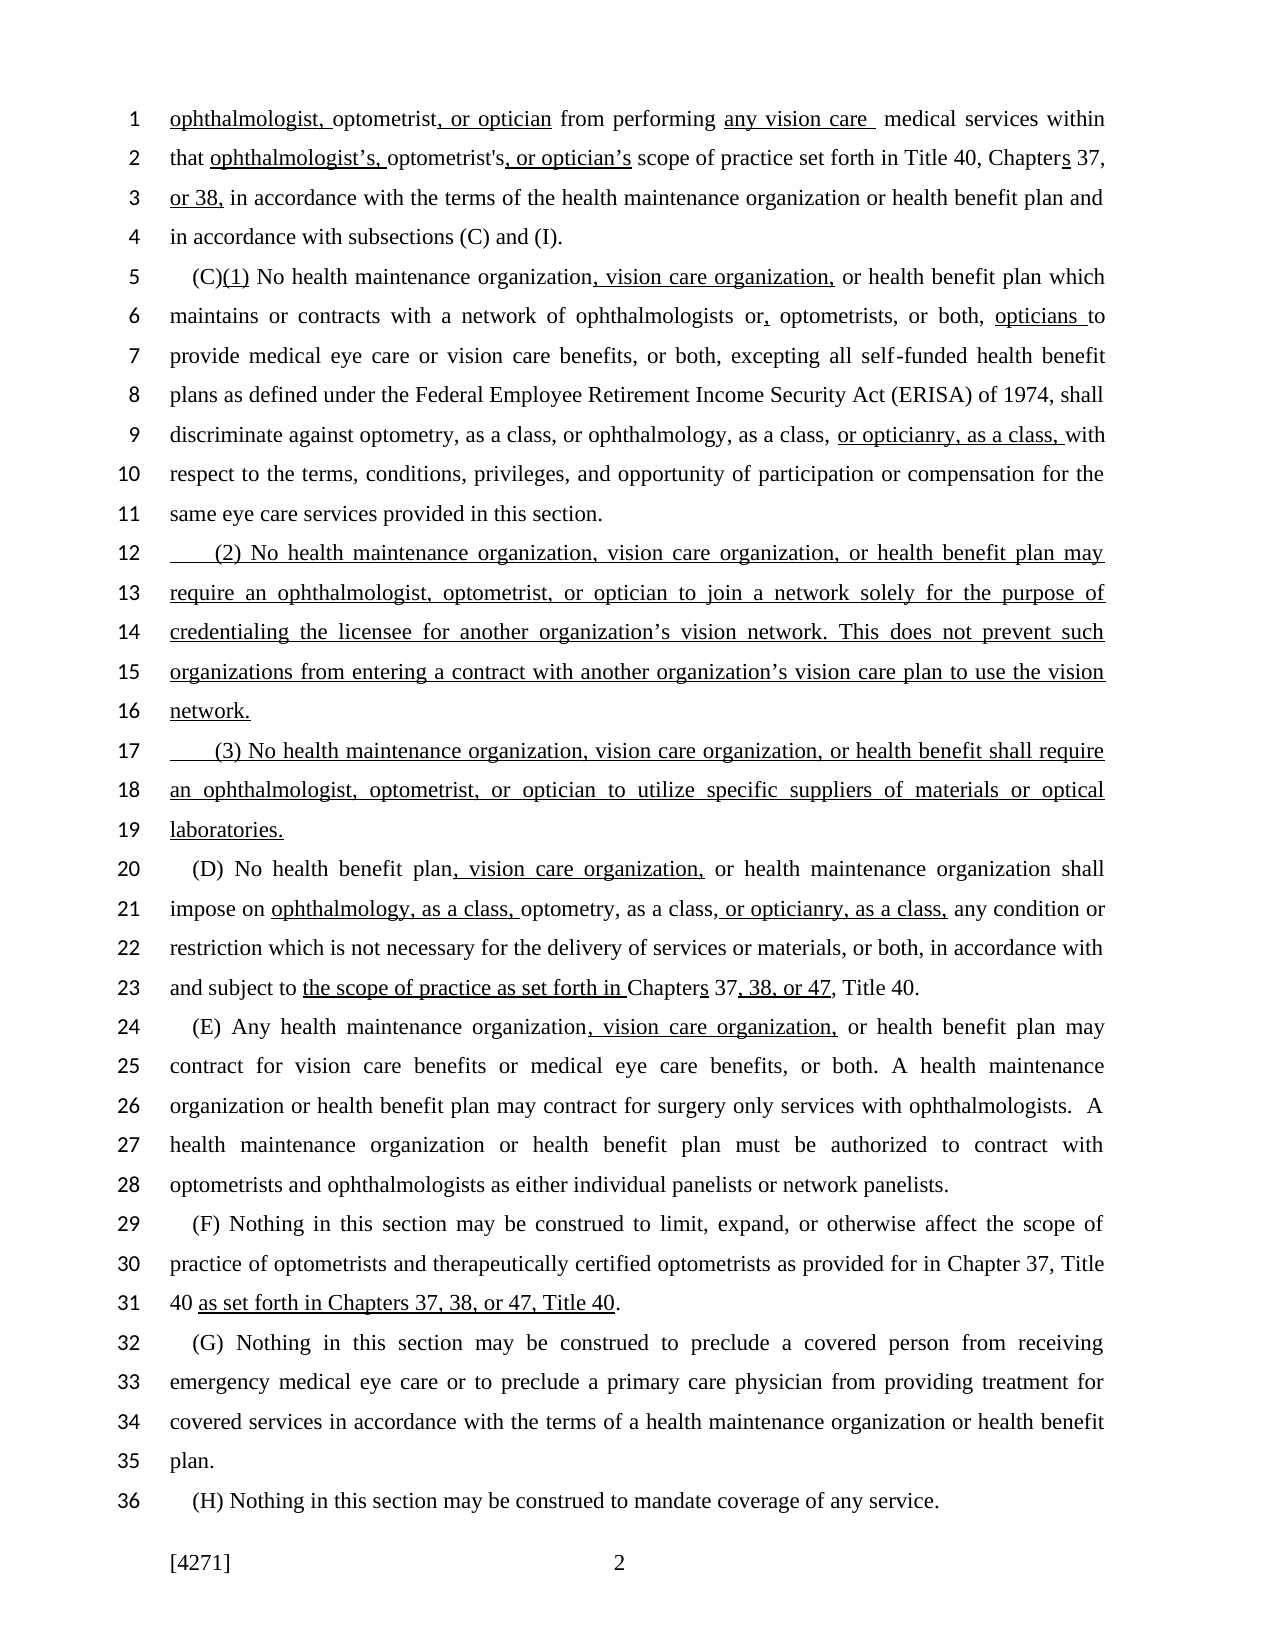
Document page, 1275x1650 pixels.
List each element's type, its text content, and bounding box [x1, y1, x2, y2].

text (H) Nothing in this section may be construed to mandate coverage of any service. [169, 1487, 1106, 1513]
text (F) Nothing in this section may be construed to limit, expand, or otherwise affect the scope of practice of optometrists and therapeutically certified optometrists as provided for in Chapter 37, Title 40 as set forth in Chapters 37, 38, or 47, Title 40. [169, 1210, 1106, 1316]
text (E) Any health maintenance organization, vision care organization, or health benefit plan may contract for vision care benefits or medical eye care benefits, or both. A health maintenance organization or health benefit plan may contract for surgery only services with ophthalmologists. A health maintenance organization or health benefit plan must be authorized to contract with optometrists and ophthalmologists as either individual panelists or network panelists. [169, 1013, 1106, 1197]
text (2) No health maintenance organization, vision care organization, or health benefit plan may require an ophthalmologist, optometrist, or optician to join a network solely for the purpose of credentialing the licensee for another organization’s vision network. This does not prevent such organizations from entering a contract with another organization’s vision care plan to use the vision network. [169, 539, 1106, 602]
text (2) No health maintenance organization, vision care organization, or health benefit plan may require an ophthalmologist, optometrist, or optician to join a network solely for the purpose of credentialing the licensee for another organization’s vision network. This does not prevent such organizations from entering a contract with another organization’s vision care plan to use the vision network. [169, 603, 1106, 681]
text (2) No health maintenance organization, vision care organization, or health benefit plan may require an ophthalmologist, optometrist, or optician to join a network solely for the purpose of credentialing the licensee for another organization’s vision network. This does not prevent such organizations from entering a contract with another organization’s vision care plan to use the vision network. [169, 682, 1106, 723]
text (C)(1) No health maintenance organization, vision care organization, or health benefit plan which maintains or contracts with a network of ophthalmologists or, optometrists, or both, opticians to provide medical eye care or vision care benefits, or both, excepting all self‑funded health benefit plans as defined under the Federal Employee Retirement Income Security Act (ERISA) of 1974, shall discriminate against optometry, as a class, or ophthalmology, as a class, or opticianry, as a class, with respect to the terms, conditions, privileges, and opportunity of participation or compensation for the same eye care services provided in this section. [169, 263, 1106, 526]
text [169, 105, 1106, 250]
text (3) No health maintenance organization, vision care organization, or health benefit shall require an ophthalmologist, optometrist, or optician to utilize specific suppliers of materials or optical laboratories. [169, 737, 1106, 842]
text (D) No health benefit plan, vision care organization, or health maintenance organization shall impose on ophthalmology, as a class, optometry, as a class, or opticianry, as a class, any condition or restriction which is not necessary for the delivery of services or materials, or both, in accordance with and subject to the scope of practice as set forth in Chapters 37, 38, or 47, Title 40. [169, 855, 1106, 1000]
text (G) Nothing in this section may be construed to preclude a covered person from receiving emergency medical eye care or to preclude a primary care physician from providing treatment for covered services in accordance with the terms of a health maintenance organization or health benefit plan. [169, 1329, 1106, 1474]
